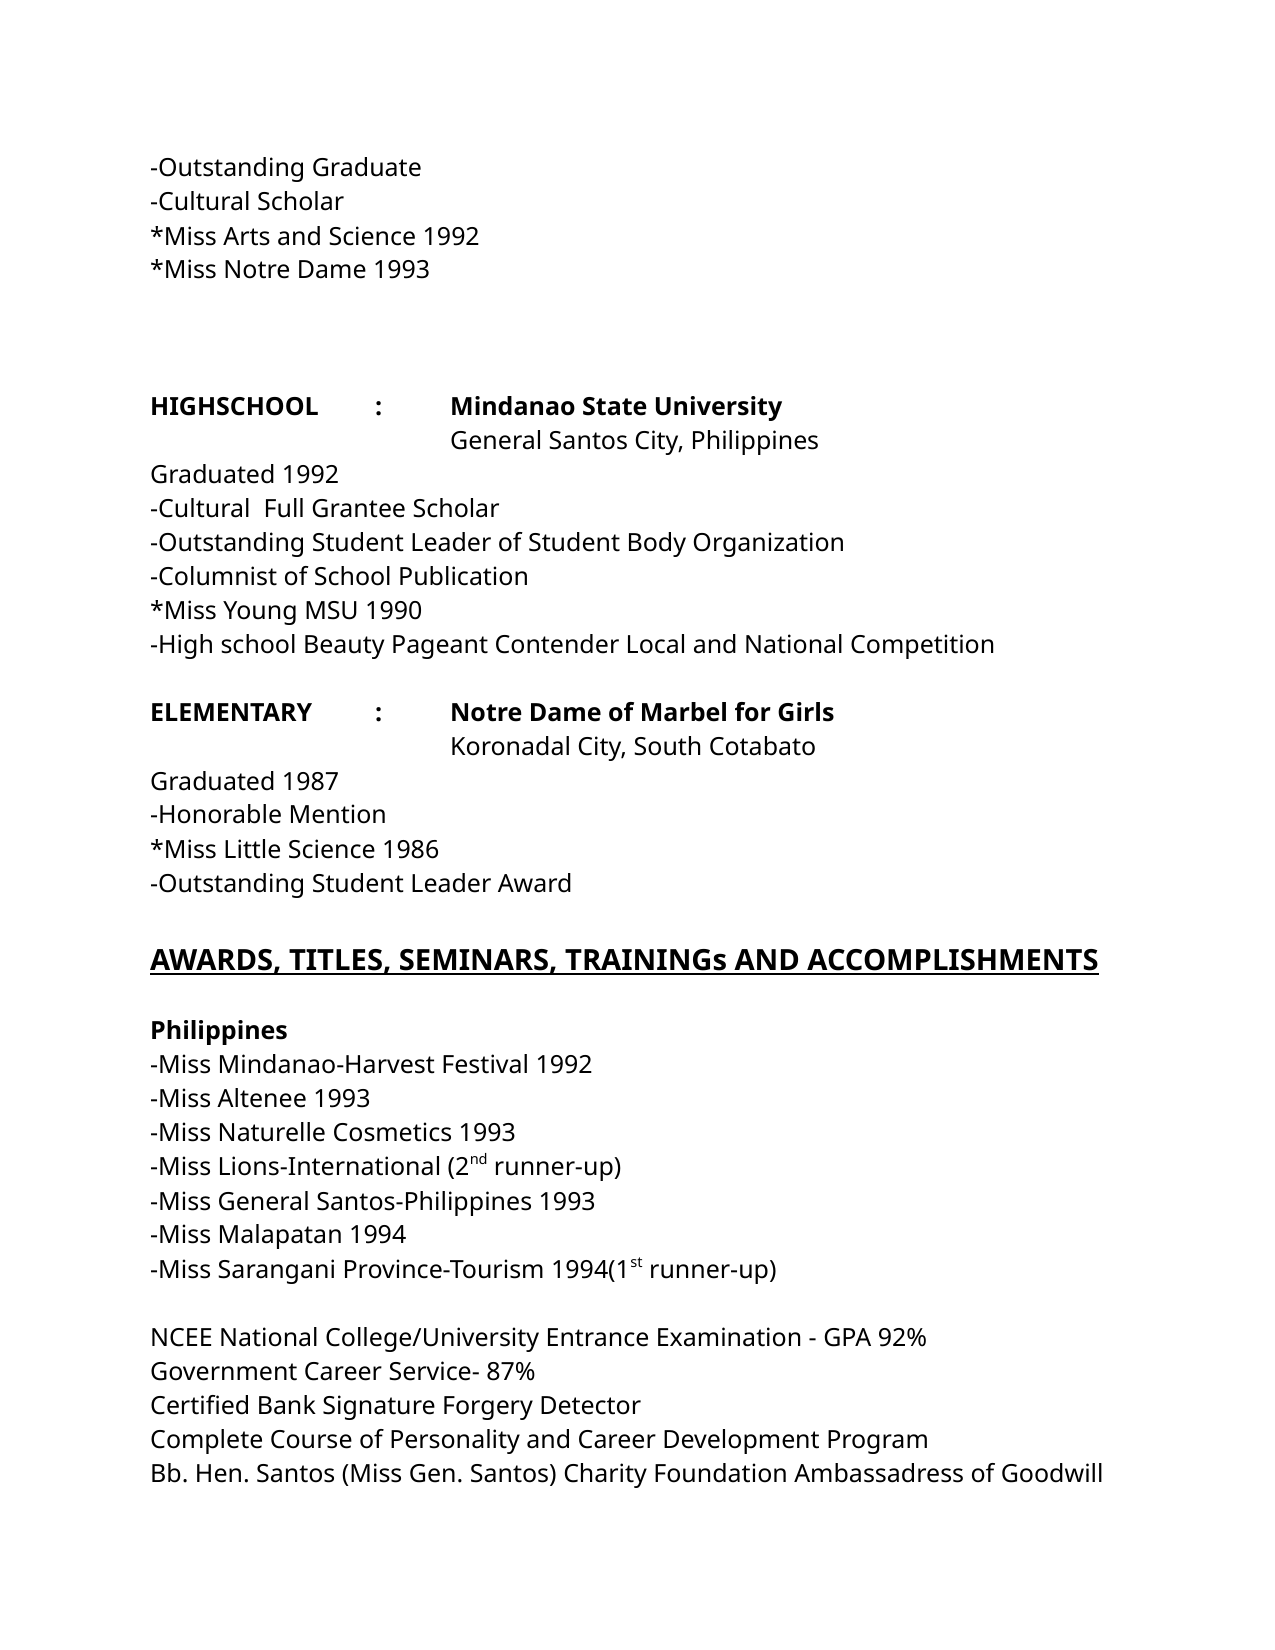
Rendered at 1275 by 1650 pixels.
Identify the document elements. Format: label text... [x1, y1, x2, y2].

text -Miss Naturelle Cosmetics 1993 [150, 1115, 1125, 1149]
text *Miss Notre Dame 1993 [150, 252, 1125, 286]
text -Cultural Full Grantee Scholar [150, 491, 1125, 525]
text NCEE National College/University Entrance Examination - GPA 92% [150, 1319, 1125, 1353]
text -Outstanding Graduate [150, 150, 1125, 184]
text *Miss Young MSU 1990 [150, 593, 1125, 627]
text *Miss Arts and Science 1992 [150, 218, 1125, 252]
text Philippines [150, 1013, 1125, 1047]
text Government Career Service- 87% [150, 1353, 1125, 1387]
text Complete Course of Personality and Career Development Program [150, 1422, 1125, 1456]
text Graduated 1987 [150, 763, 1125, 797]
text -Outstanding Student Leader Award [150, 865, 1125, 899]
text Bb. Hen. Santos (Miss Gen. Santos) Charity Foundation Ambassadress of Goodwill [150, 1456, 1125, 1490]
text Certified Bank Signature Forgery Detector [150, 1387, 1125, 1422]
text HIGHSCHOOL : Mindanao State University [150, 388, 1125, 422]
text -Columnist of School Publication [150, 559, 1125, 593]
text -Miss Malapatan 1994 [150, 1217, 1125, 1251]
text -High school Beauty Pageant Contender Local and National Competition [150, 627, 1125, 661]
text *Miss Little Science 1986 [150, 831, 1125, 865]
text -Miss Altenee 1993 [150, 1081, 1125, 1115]
text -Miss Mindanao-Harvest Festival 1992 [150, 1047, 1125, 1081]
text -Miss Sarangani Province-Tourism 1994(1st runner-up) [150, 1251, 1125, 1285]
text -Cultural Scholar [150, 184, 1125, 218]
text -Outstanding Student Leader of Student Body Organization [150, 525, 1125, 559]
text -Miss General Santos-Philippines 1993 [150, 1183, 1125, 1217]
text Graduated 1992 [150, 457, 1125, 491]
text AWARDS, TITLES, SEMINARS, TRAININGs AND ACCOMPLISHMENTS [150, 939, 1125, 979]
text -Honorable Mention [150, 797, 1125, 831]
text General Santos City, Philippines [150, 422, 1125, 457]
text ELEMENTARY : Notre Dame of Marbel for Girls [150, 695, 1125, 729]
text Koronadal City, South Cotabato [150, 729, 1125, 763]
text -Miss Lions-International (2nd runner-up) [150, 1149, 1125, 1183]
